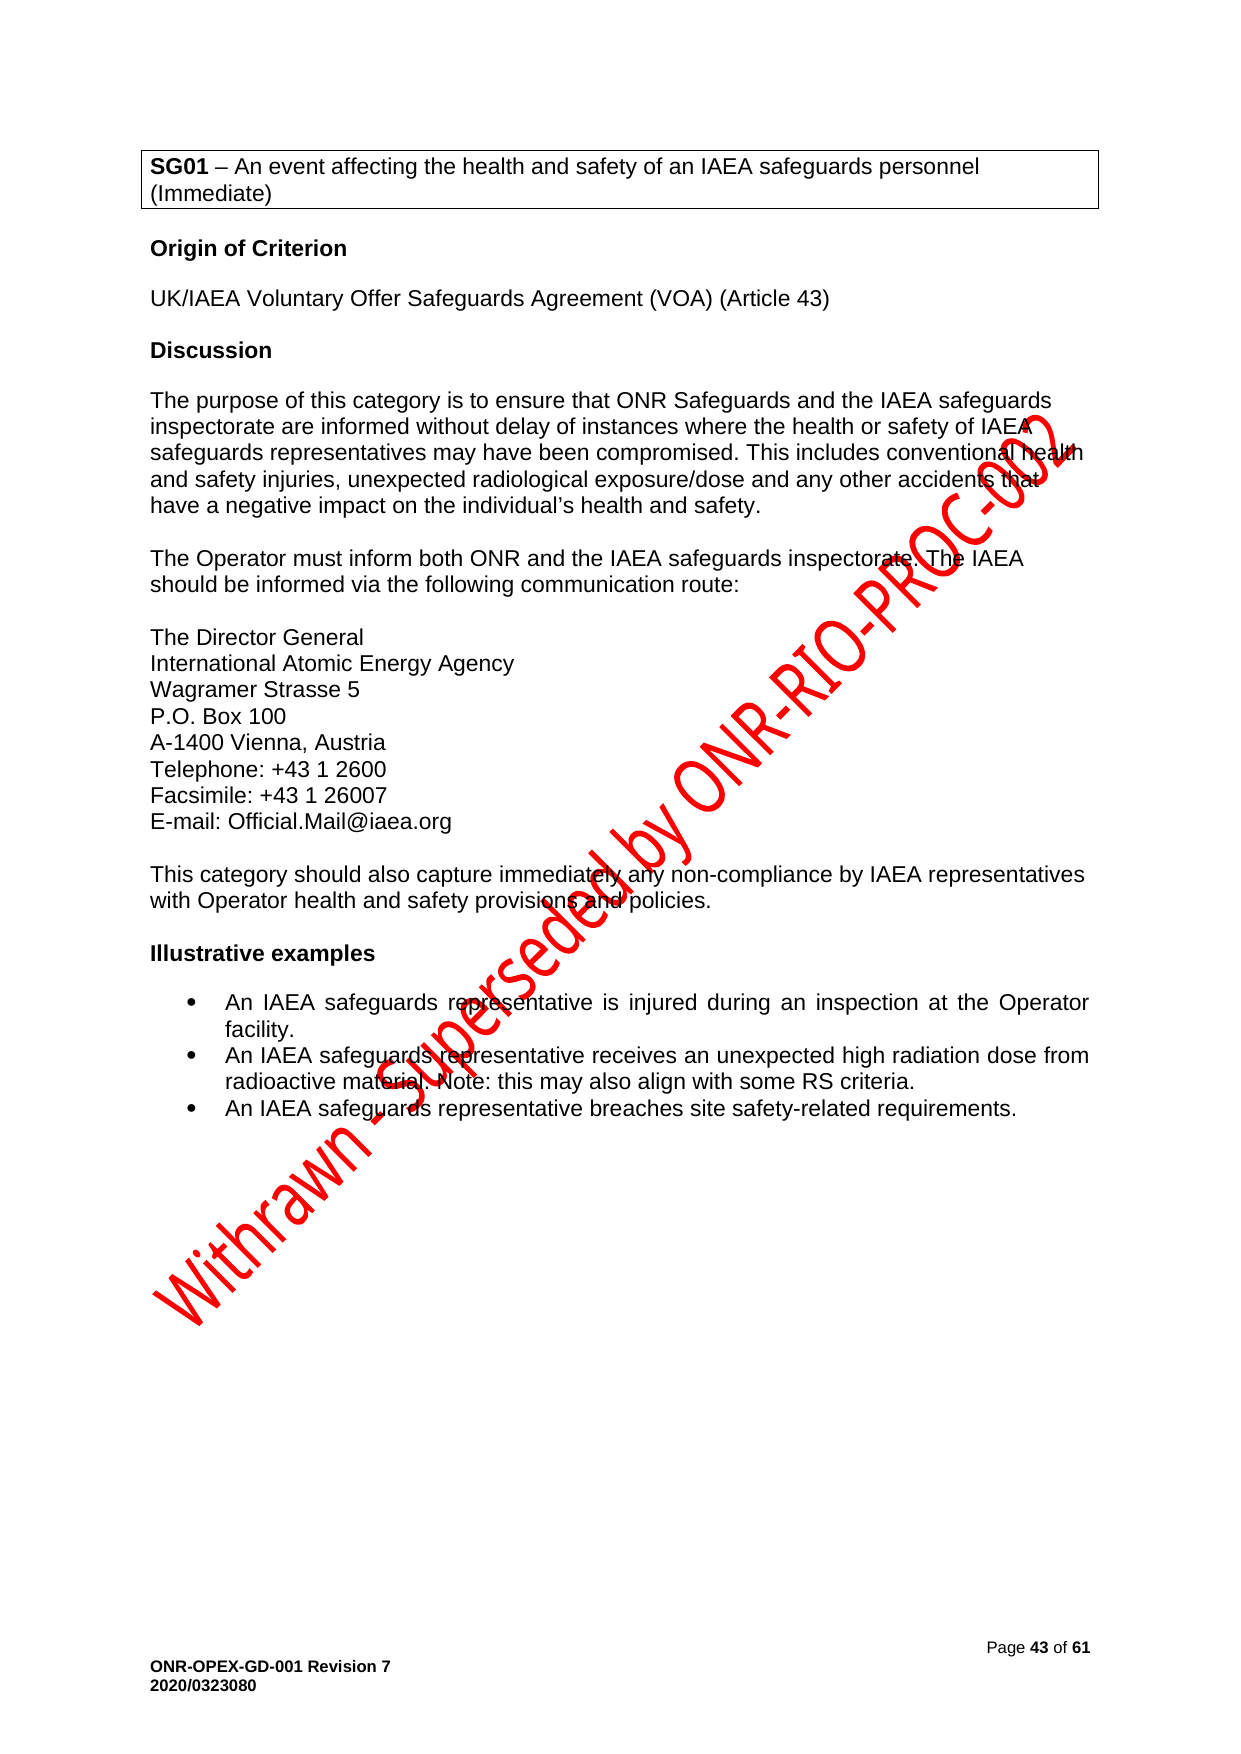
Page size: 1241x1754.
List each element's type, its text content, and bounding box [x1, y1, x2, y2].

text Illustrative examples [150, 940, 1090, 966]
list An IAEA safeguards representative is injured during an inspection at the Operator facility. [187, 989, 1090, 1042]
text E-mail: Official.Mail@iaea.org [150, 808, 1090, 834]
text SG01 – An event affecting the health and safety of an IAEA safeguards personnel (Immediate) [142, 151, 1098, 208]
text Wagramer Strasse 5 [150, 676, 1090, 703]
text UK/IAEA Voluntary Offer Safeguards Agreement (VOA) (Article 43) [150, 284, 1090, 311]
text International Atomic Energy Agency [150, 650, 1090, 676]
text Facsimile: +43 1 26007 [150, 782, 1090, 808]
text P.O. Box 100 [150, 703, 1090, 729]
text Discussion [150, 337, 1090, 364]
text Telephone: +43 1 2600 [150, 756, 1090, 782]
text Origin of Criterion [150, 235, 1090, 262]
text The purpose of this category is to ensure that ONR Safeguards and the IAEA safeguards inspectorate are informed without delay of instances where the health or safety of IAEA safeguards representatives may have been compromised. This includes conventional health and safety injuries, unexpected radiological exposure/dose and any other accidents that have a negative impact on the individual’s health and safety. [150, 387, 1090, 518]
text A-1400 Vienna, Austria [150, 729, 1090, 756]
list An IAEA safeguards representative breaches site safety-related requirements. [187, 1095, 1090, 1121]
text This category should also capture immediately any non-compliance by IAEA representatives with Operator health and safety provisions and policies. [150, 861, 1090, 914]
text The Operator must inform both ONR and the IAEA safeguards inspectorate. The IAEA should be informed via the following communication route: [150, 545, 1090, 597]
list An IAEA safeguards representative receives an unexpected high radiation dose from radioactive material. Note: this may also align with some RS criteria. [187, 1042, 1090, 1095]
text The Director General [150, 624, 1090, 650]
